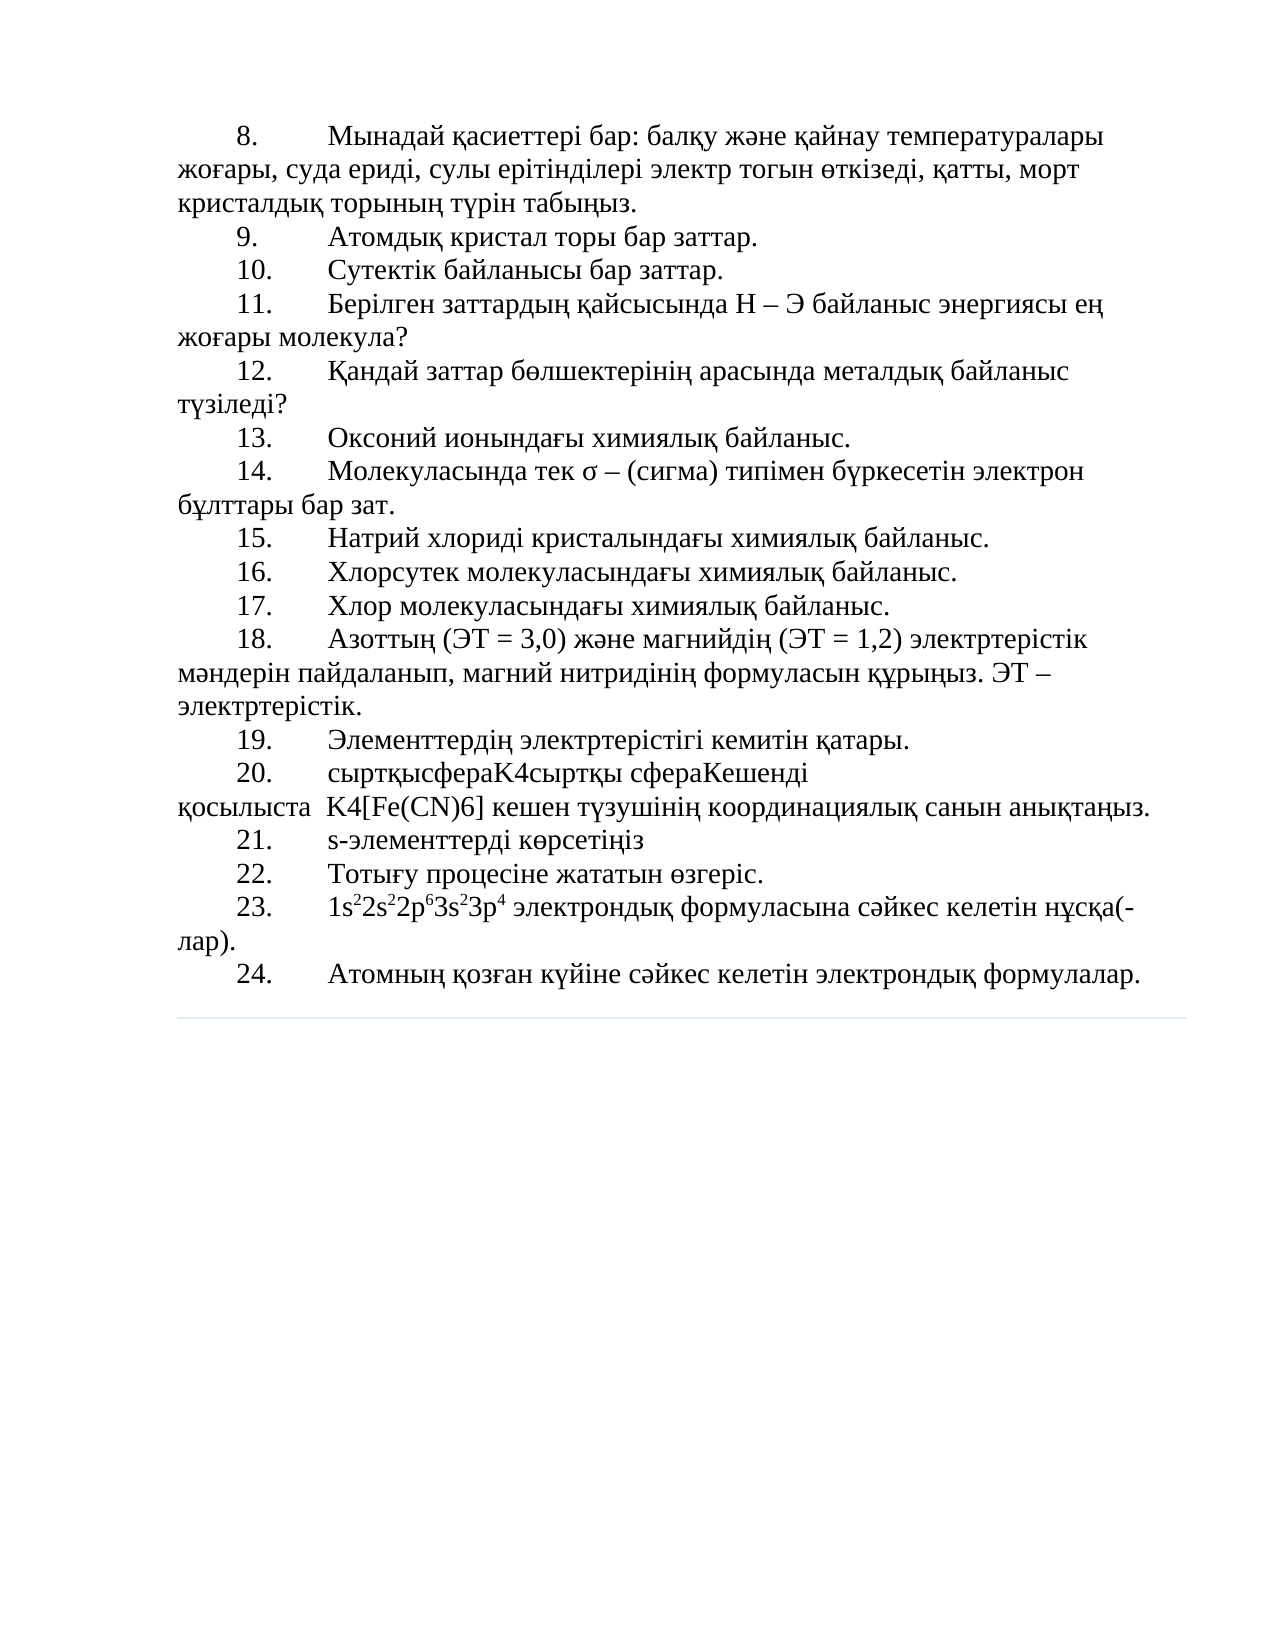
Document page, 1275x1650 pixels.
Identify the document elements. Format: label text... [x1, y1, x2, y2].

list Атомның қозған күйіне сәйкес келетін электрондық формулалар. [177, 957, 1186, 1017]
list Сутектік байланысы бар заттар. [177, 252, 1186, 286]
list Молекуласында тек σ – (сигма) типімен бүркесетін электрон бұлттары бар зат. [177, 453, 1186, 521]
list 1s22s22p63s23p4 электрондық формуласына сәйкес келетін нұсқа(-лар). [177, 889, 1186, 957]
list Натрий хлориді кристалындағы химиялық байланыс. [177, 521, 1186, 554]
list Хлорсутек молекуласындағы химиялық байланыс. [177, 554, 1186, 588]
list Атомдық кристал торы бар заттар. [177, 219, 1186, 252]
list Хлор молекуласындағы химиялық байланыс. [177, 588, 1186, 621]
list Оксоний ионындағы химиялық байланыс. [177, 420, 1186, 453]
list Элементтердің электртерістігі кемитін қатары. [177, 722, 1186, 755]
list сыртқысфераK4сыртқы сфераКешенді қосылыста K4[Fe(CN)6] кешен түзушінің координациялық санын анықтаңыз. [177, 755, 1186, 822]
list Берілген заттардың қайсысында Н – Э байланыс энергиясы ең жоғары молекула? [177, 286, 1186, 353]
list Азоттың (ЭТ = 3,0) және магнийдің (ЭТ = 1,2) электртерістік мәндерін пайдаланып, магний нитридінің формуласын құрыңыз. ЭT – электртерістік. [177, 621, 1186, 722]
list Тотығу процесіне жататын өзгеріс. [177, 856, 1186, 889]
list s-элементтерді көрсетіңіз [177, 822, 1186, 856]
list Қандай заттар бөлшектерінің арасында металдық байланыс түзіледі? [177, 353, 1186, 420]
list Мынадай қасиеттері бар: балқу және қайнау температуралары жоғары, суда ериді, сулы ерітінділері электр тогын өткізеді, қатты, морт кристалдық торының түрін табыңыз. [177, 118, 1186, 219]
